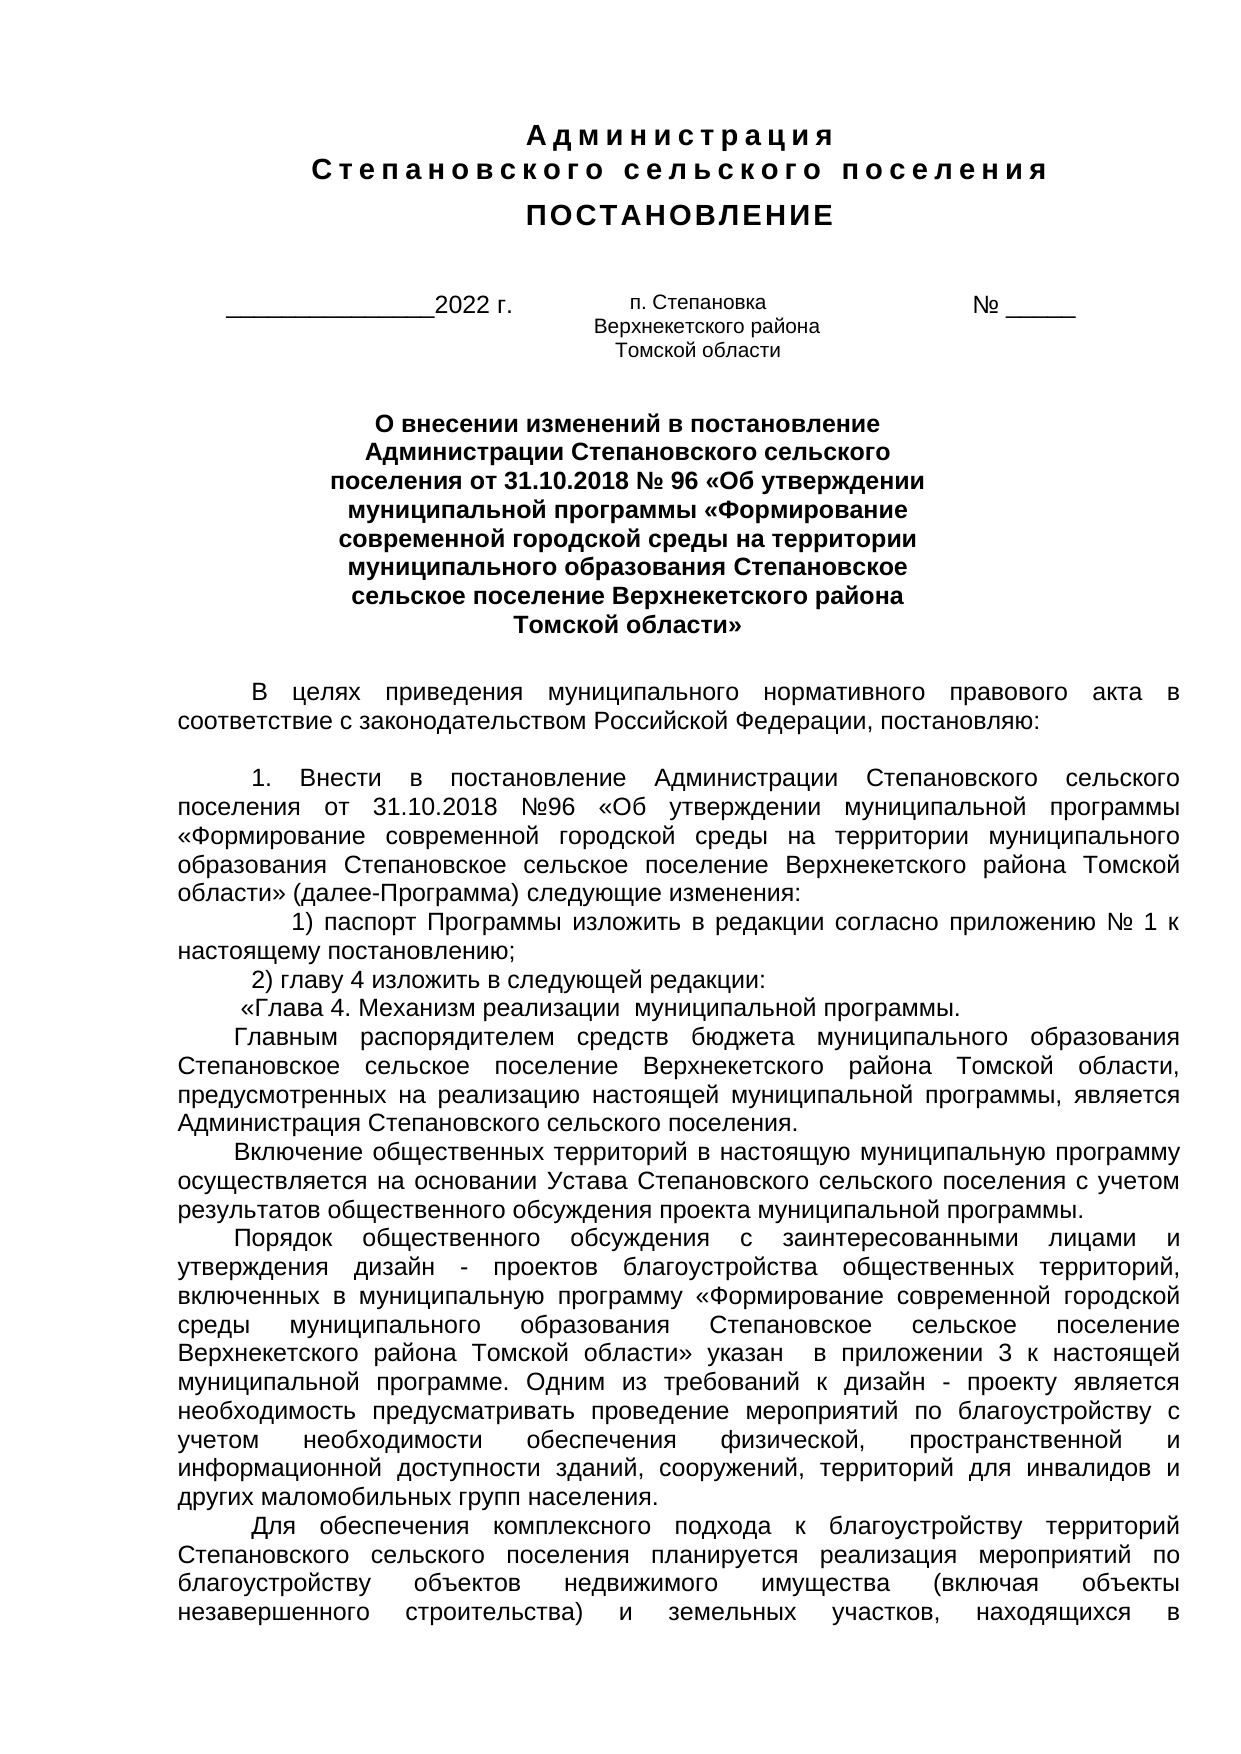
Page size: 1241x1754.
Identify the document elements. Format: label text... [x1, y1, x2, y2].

text ПОСТАНОВЛЕНИЕ [177, 198, 1181, 231]
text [177, 1511, 1181, 1626]
text Главным распорядителем средств бюджета муниципального образования Степановское сельское поселение Верхнекетского района Томской области, предусмотренных на реализацию настоящей муниципальной программы, является Администрация Степановского сельского поселения. [177, 1022, 1181, 1137]
text современной городской среды на территории [177, 523, 1078, 552]
text Администрации Степановского сельского [177, 437, 1078, 466]
text О внесении изменений в постановление [177, 408, 1078, 437]
text «Глава 4. Механизм реализации муниципальной программы. [177, 993, 1181, 1022]
text Степановского сельского поселения [177, 152, 1181, 185]
text 1. Внести в постановление Администрации Степановского сельского поселения от 31.10.2018 №96 «Об утверждении муниципальной программы «Формирование современной городской среды на территории муниципального образования Степановское сельское поселение Верхнекетского района Томской области» (далее-Программа) следующие изменения: [177, 763, 1181, 907]
table_header № _____ [834, 290, 1193, 362]
text поселения от 31.10.2018 № 96 «Об утверждении [177, 466, 1078, 495]
text Администрация [177, 118, 1181, 152]
text 1) паспорт Программы изложить в редакции согласно приложению № 1 к настоящему постановлению; [177, 907, 1181, 964]
table_header _______________2022 г. [177, 290, 562, 362]
text Включение общественных территорий в настоящую муниципальную программу осуществляется на основании Устава Степановского сельского поселения с учетом результатов общественного обсуждения проекта муниципальной программы. [177, 1137, 1181, 1223]
text 2) главу 4 изложить в следующей редакции: [177, 964, 1181, 993]
text муниципальной программы «Формирование [177, 495, 1078, 523]
text Томской области» [177, 610, 1078, 638]
text Порядок общественного обсуждения с заинтересованными лицами и утверждения дизайн - проектов благоустройства общественных территорий, включенных в муниципальную программу «Формирование современной городской среды муниципального образования Степановское сельское поселение Верхнекетского района Томской области» указан в приложении 3 к настоящей муниципальной программе. Одним из требований к дизайн - проекту является необходимость предусматривать проведение мероприятий по благоустройству с учетом необходимости обеспечения физической, пространственной и информационной доступности зданий, сооружений, территорий для инвалидов и других маломобильных групп населения. [177, 1223, 1181, 1511]
text сельское поселение Верхнекетского района [177, 581, 1078, 610]
text муниципального образования Степановское [177, 552, 1078, 581]
text В целях приведения муниципального нормативного правового акта в соответствие с законодательством Российской Федерации, постановляю: [177, 677, 1181, 734]
table_header п. Степановка Верхнекетского района Томской области [562, 290, 833, 362]
